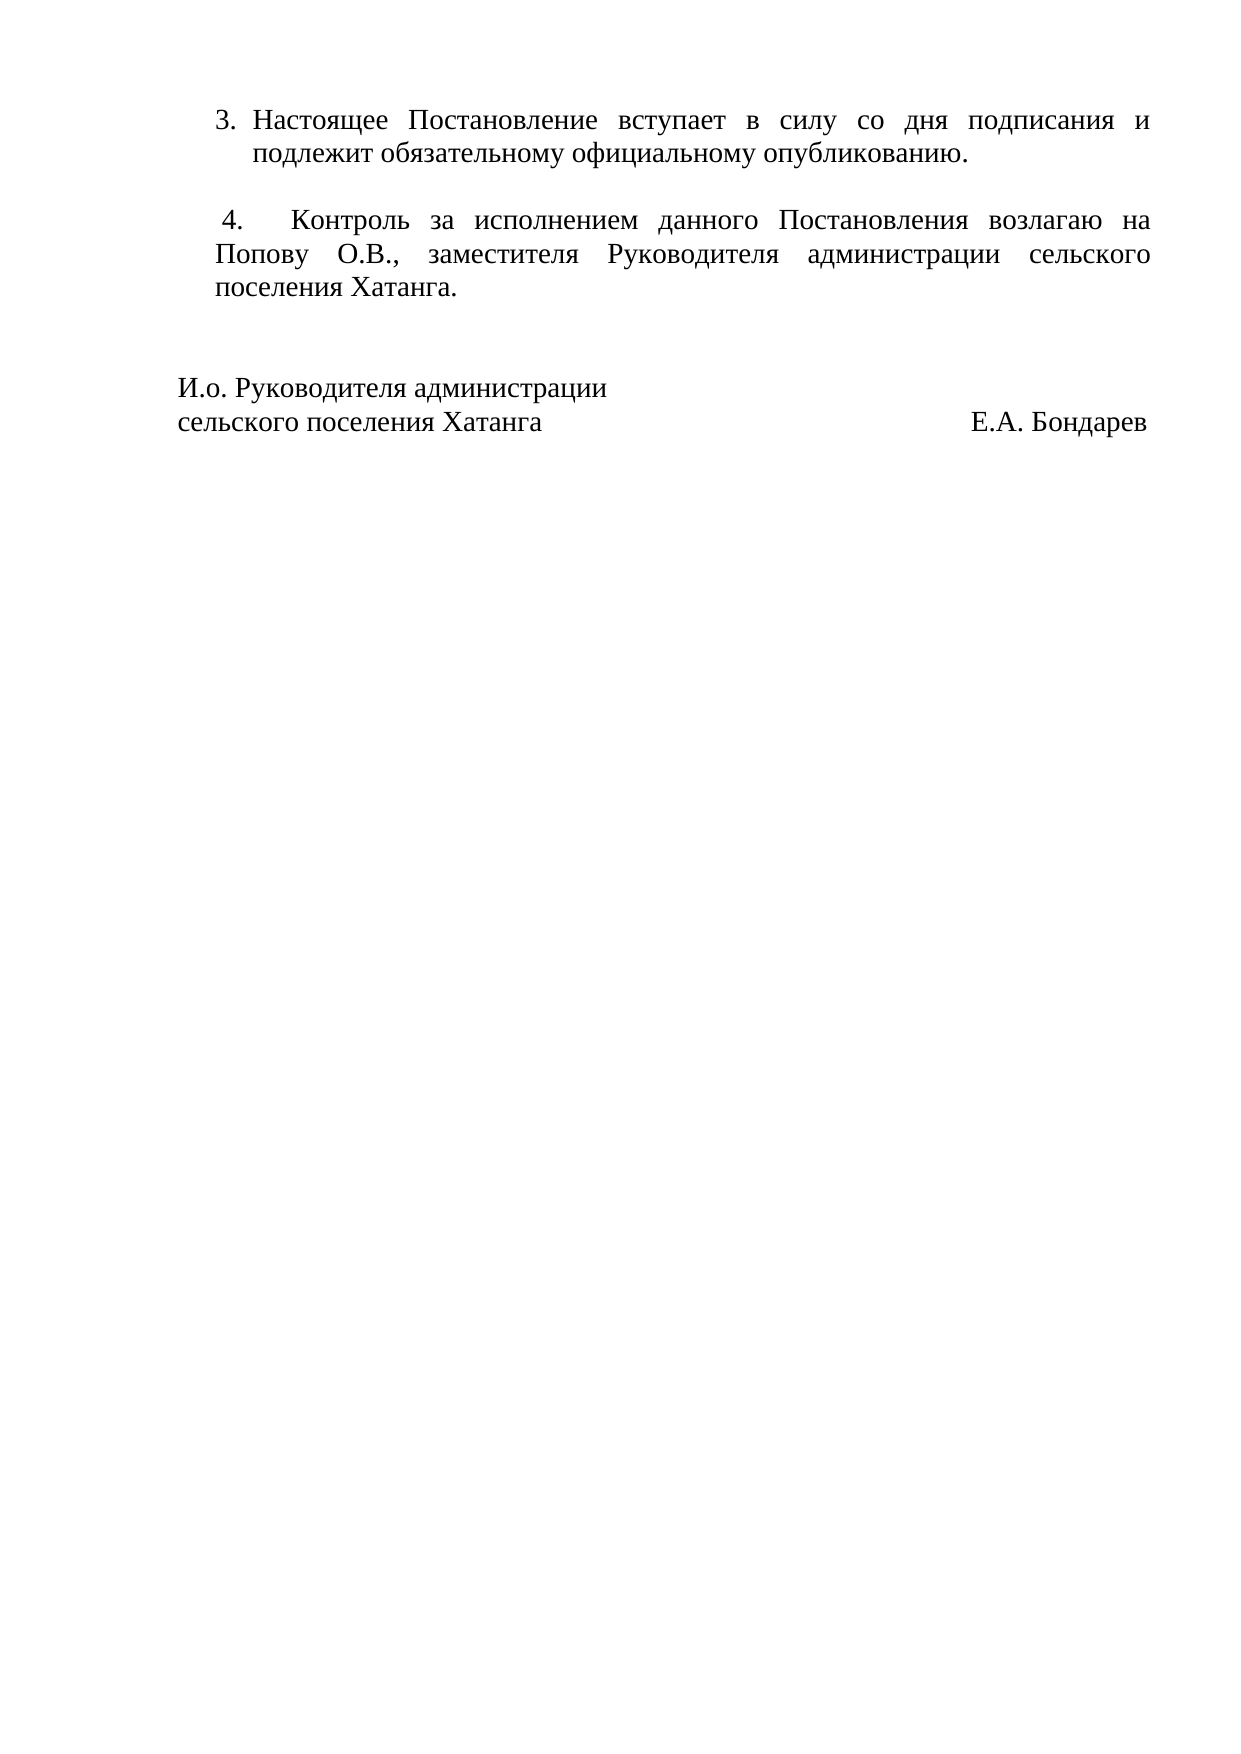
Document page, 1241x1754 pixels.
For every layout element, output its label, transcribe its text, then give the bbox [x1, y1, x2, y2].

list Настоящее Постановление вступает в силу со дня подписания и подлежит обязательному официальному опубликованию. [215, 102, 1152, 169]
list Контроль за исполнением данного Постановления возлагаю на Попову О.В., заместителя Руководителя администрации сельского поселения Хатанга. [215, 202, 1152, 303]
subtitle И.о. Руководителя администрации [177, 370, 1152, 404]
subtitle сельского поселения Хатанга Е.А. Бондарев [177, 404, 1152, 437]
